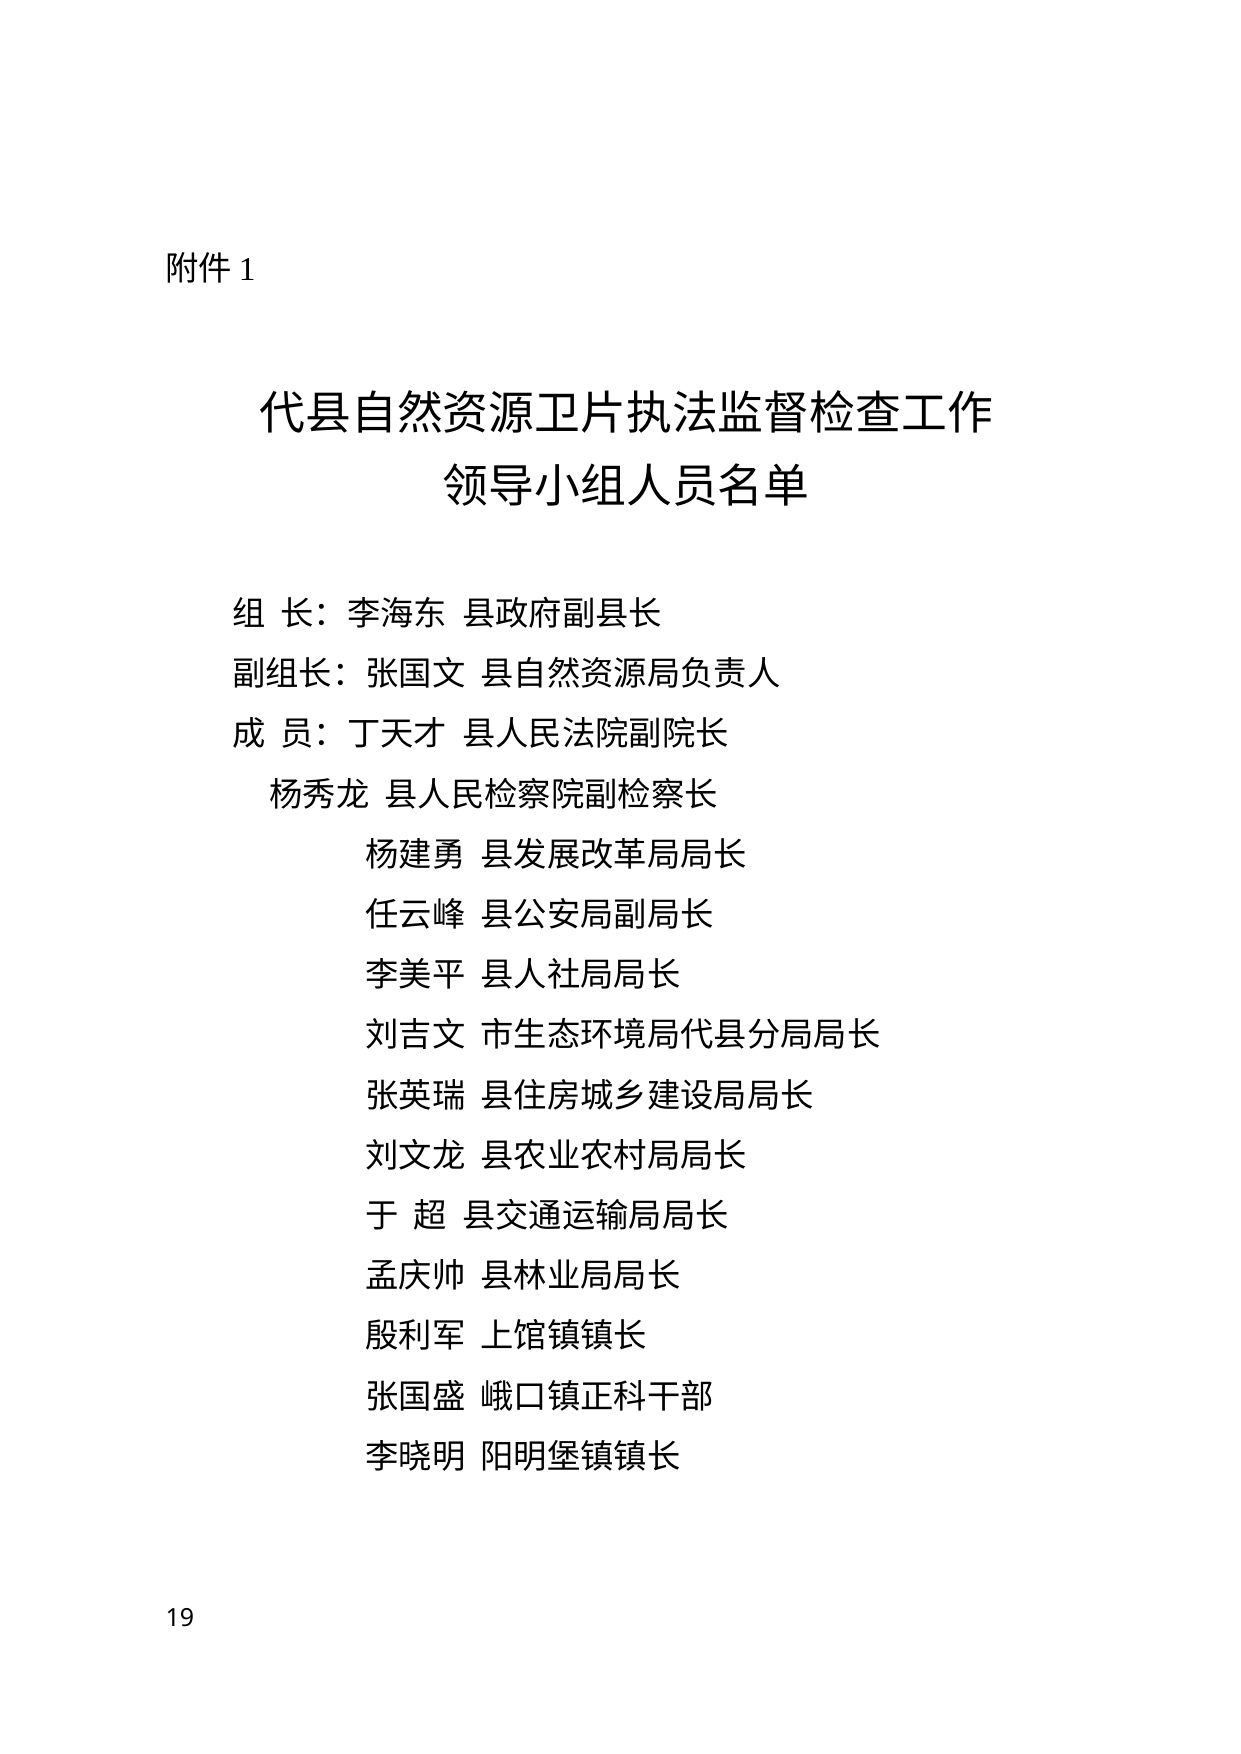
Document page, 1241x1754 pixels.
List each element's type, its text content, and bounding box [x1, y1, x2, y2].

text 李晓明 阳明堡镇镇长 [165, 1420, 1087, 1480]
text 刘文龙 县农业农村局局长 [165, 1119, 1087, 1179]
text 代县自然资源卫片执法监督检查工作 [165, 371, 1087, 444]
text 李美平 县人社局局长 [165, 938, 1087, 999]
text 张英瑞 县住房城乡建设局局长 [165, 1059, 1087, 1119]
text 张国盛 峨口镇正科干部 [165, 1360, 1087, 1420]
text 领导小组人员名单 [165, 444, 1087, 517]
text 刘吉文 市生态环境局代县分局局长 [165, 999, 1087, 1059]
text 任云峰 县公安局副局长 [165, 878, 1087, 938]
text 成 员：丁天才 县人民法院副院长 [165, 698, 1087, 758]
text 于 超 县交通运输局局长 [165, 1179, 1087, 1239]
text 附件1 [165, 220, 1087, 311]
text 副组长：张国文 县自然资源局负责人 [165, 637, 1087, 698]
text 杨秀龙 县人民检察院副检察长 [165, 758, 1087, 818]
text 杨建勇 县发展改革局局长 [165, 818, 1087, 878]
text 组 长：李海东 县政府副县长 [165, 577, 1087, 637]
text 殷利军 上馆镇镇长 [165, 1300, 1087, 1360]
text 孟庆帅 县林业局局长 [165, 1239, 1087, 1300]
